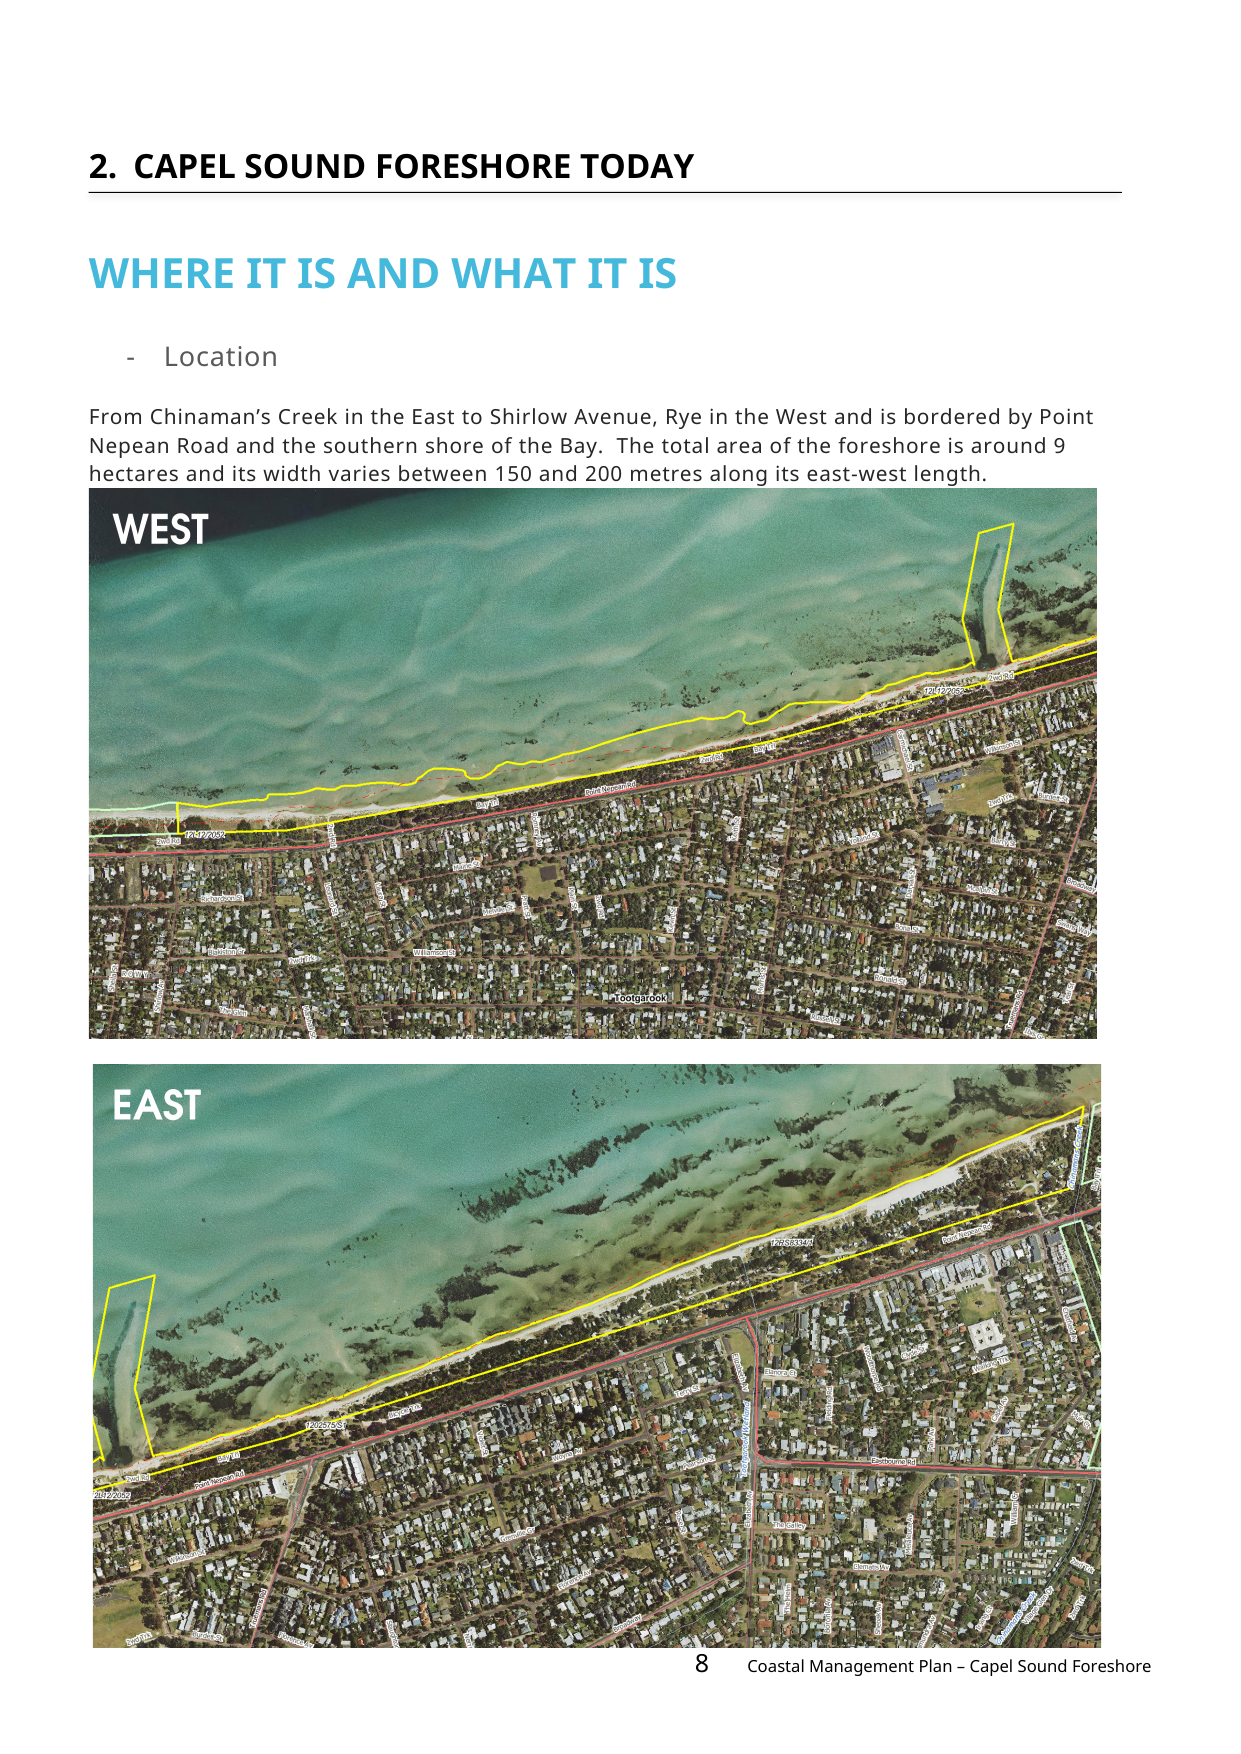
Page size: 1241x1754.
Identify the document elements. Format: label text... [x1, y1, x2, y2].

subtitle CAPEL SOUND FORESHORE TODAY [89, 143, 1152, 189]
subtitle WHERE IT IS AND WHAT IT IS [89, 243, 1152, 300]
picture [92, 1064, 1100, 1648]
list Location [126, 337, 1152, 374]
text From Chinaman’s Creek in the East to Shirlow Avenue, Rye in the West and is bordered by Point Nepean Road and the southern shore of the Bay. The total area of the foreshore is around 9 hectares and its width varies between 150 and 200 metres along its east-west length. [89, 402, 1152, 488]
picture [88, 488, 1096, 1038]
